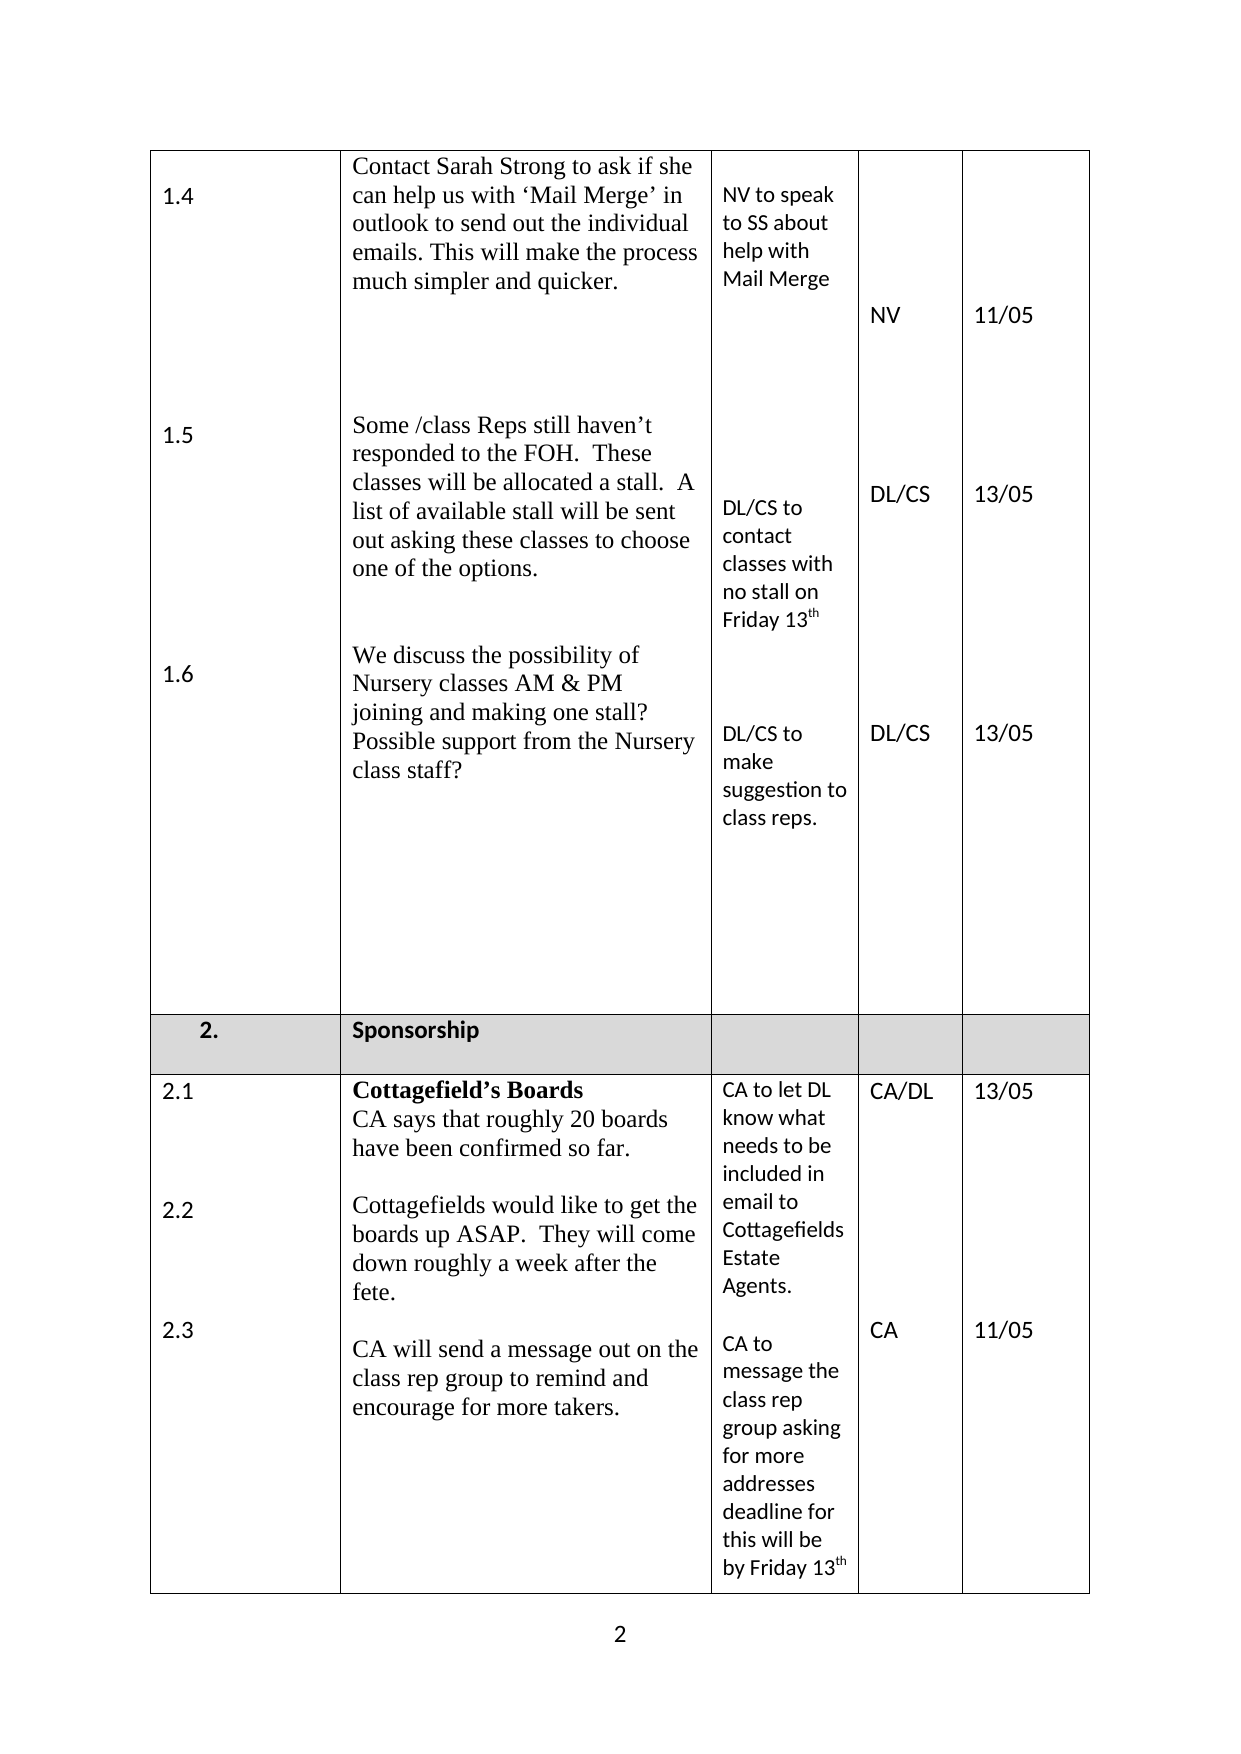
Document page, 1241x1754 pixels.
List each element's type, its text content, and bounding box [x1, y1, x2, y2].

table_cell [151, 1015, 340, 1074]
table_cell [151, 151, 340, 1013]
table_cell [963, 1015, 1089, 1074]
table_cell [859, 151, 962, 1013]
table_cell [963, 151, 1089, 1013]
table_cell 13/05 11/05 11/05 [963, 1075, 1089, 1593]
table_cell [712, 1075, 858, 1593]
table_cell 2.1 2.2 2.3 2.4 [151, 1075, 340, 1593]
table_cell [341, 1075, 711, 1593]
table_cell CA/DL CA DL [859, 1075, 962, 1593]
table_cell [712, 151, 858, 1013]
table_cell [859, 1015, 962, 1074]
table_cell [712, 1015, 858, 1074]
table_cell Sponsorship [341, 1015, 711, 1074]
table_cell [341, 151, 711, 1013]
